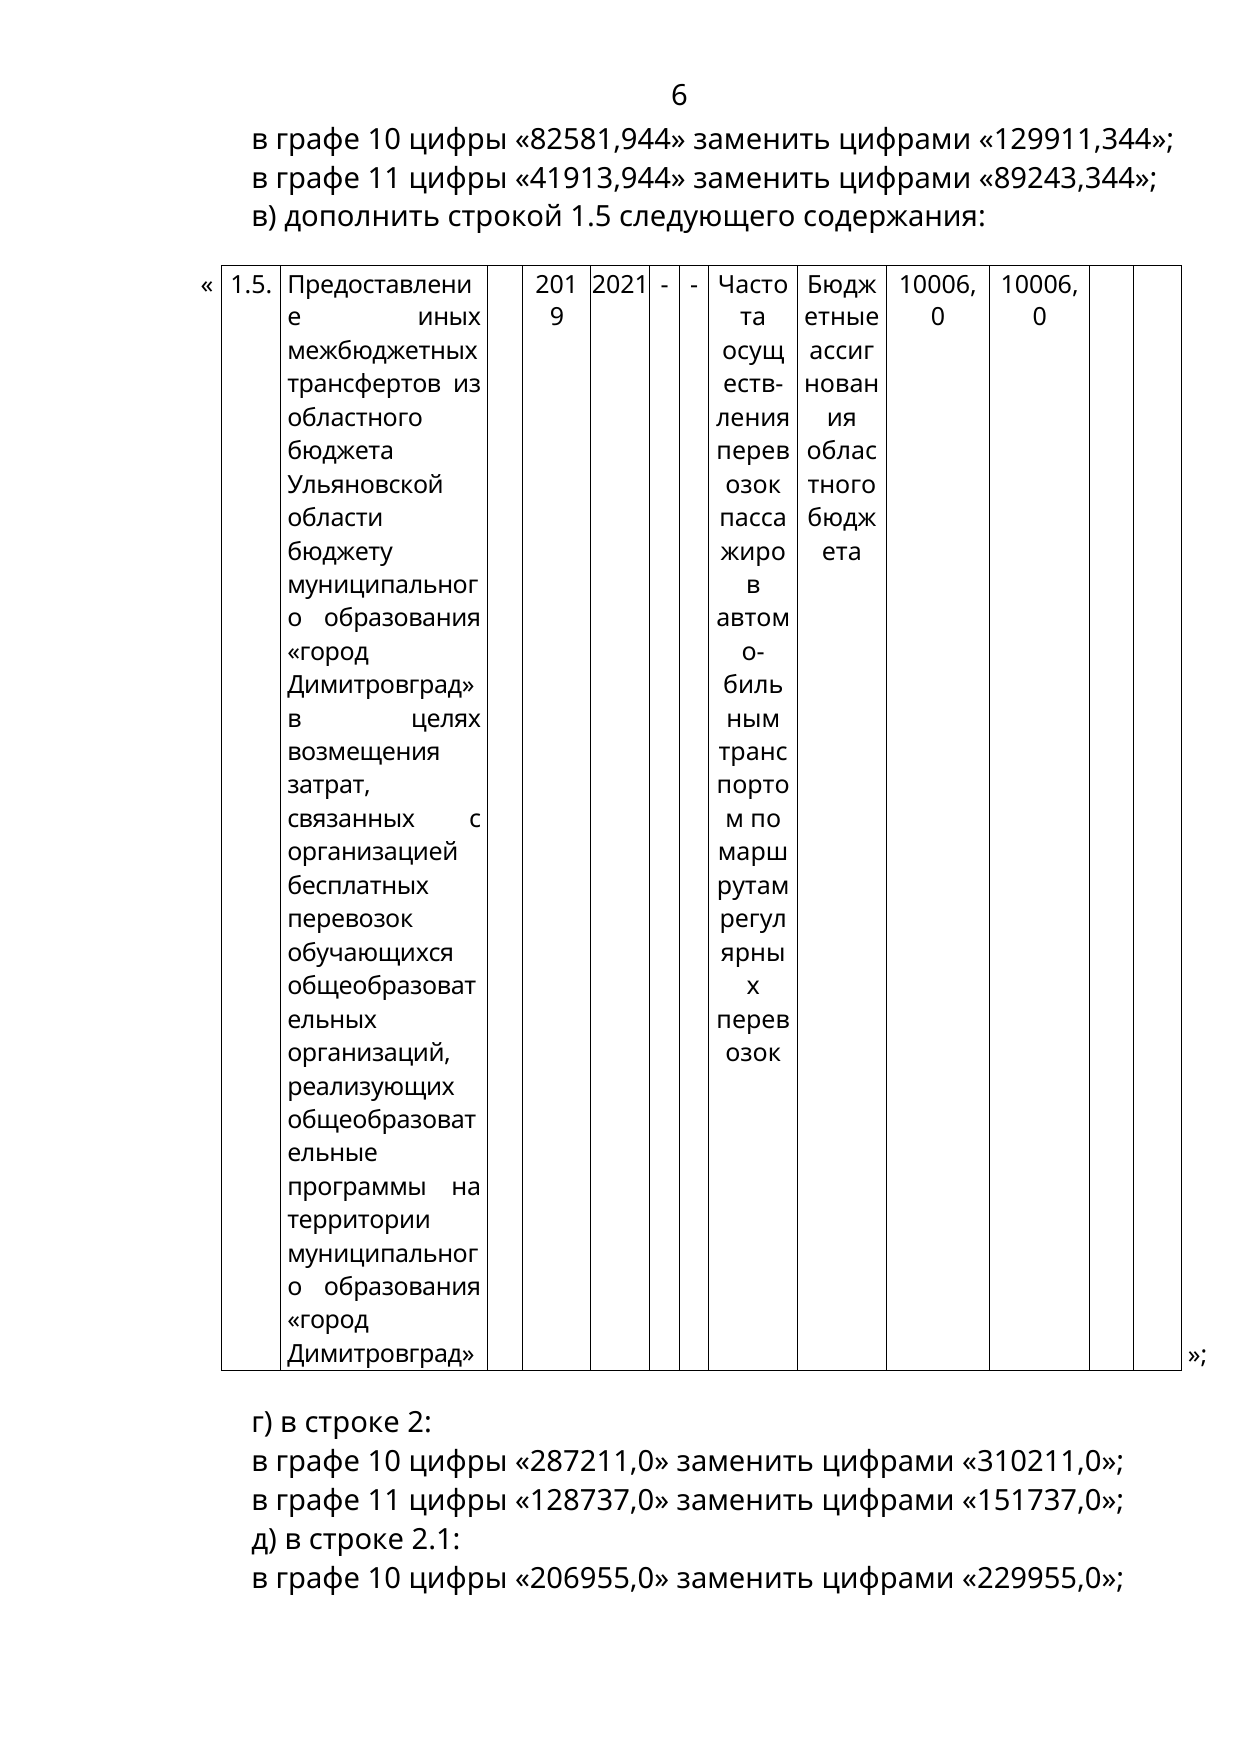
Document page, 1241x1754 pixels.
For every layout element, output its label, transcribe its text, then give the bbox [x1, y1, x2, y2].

text в графе 10 цифры «82581,944» заменить цифрами «129911,344»; [177, 118, 1181, 157]
table_header « [192, 265, 221, 1370]
text д) в строке 2.1: [177, 1518, 1181, 1558]
text в графе 11 цифры «41913,944» заменить цифрами «89243,344»; [177, 157, 1181, 196]
table_header »; [1182, 265, 1226, 1370]
text в графе 10 цифры «206955,0» заменить цифрами «229955,0»; [177, 1558, 1181, 1597]
table_header [1090, 266, 1133, 1370]
table_header 2019 [523, 266, 590, 1370]
table_header 10006,0 [990, 266, 1089, 1370]
table_header - [680, 266, 708, 1370]
table_header 1.5. [222, 266, 280, 1370]
text в графе 10 цифры «287211,0» заменить цифрами «310211,0»; [177, 1440, 1181, 1479]
table_header 10006,0 [887, 266, 989, 1370]
table_header Частота осуществ-ления перевозок пассажиров автомо-бильным транспортом по маршрутам регулярных перевозок [709, 266, 797, 1370]
table_header Предоставление иных межбюджетных трансфертов из областного бюджета Ульяновской области бюджету муниципального образования «город Димитровград» в целях возмещения затрат, связанных с организацией бесплатных перевозок обучающихся общеобразовательных организаций, реализующих общеобразовательные программы на территории муниципального образования «город Димитровград» [281, 266, 487, 1370]
table_header [1134, 266, 1181, 1370]
text в графе 11 цифры «128737,0» заменить цифрами «151737,0»; [177, 1479, 1181, 1518]
table_header - [650, 266, 679, 1370]
table_header Бюджетные ассигнования областного бюджета [798, 266, 886, 1370]
text г) в строке 2: [177, 1401, 1181, 1440]
text в) дополнить строкой 1.5 следующего содержания: [177, 196, 1181, 235]
table_header [488, 266, 522, 1370]
table_header 2021 [591, 266, 649, 1370]
